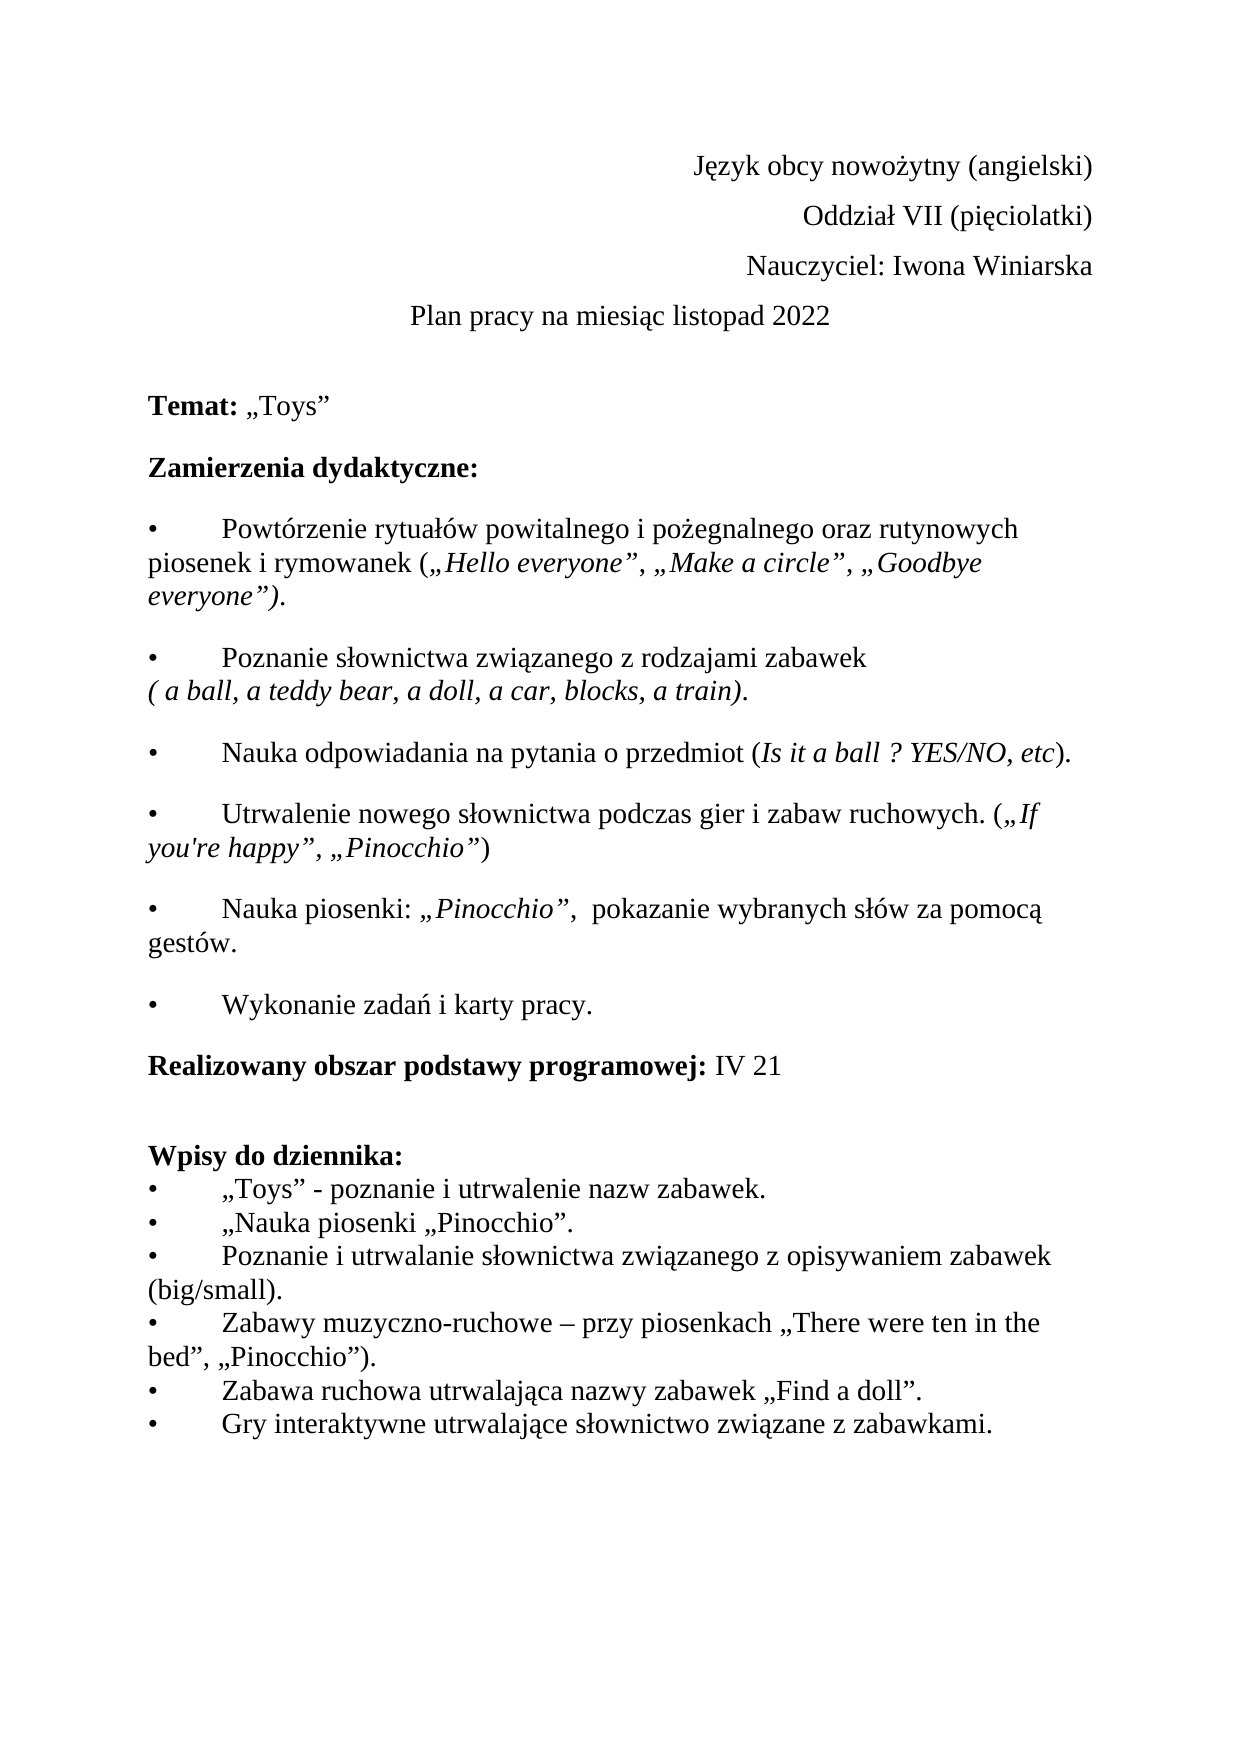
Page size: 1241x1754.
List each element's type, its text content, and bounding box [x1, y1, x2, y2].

text Zamierzenia dydaktyczne: [148, 450, 1093, 483]
list „Toys” - poznanie i utrwalenie nazw zabawek. [148, 1171, 1093, 1205]
text Język obcy nowożytny (angielski) [148, 148, 1093, 181]
text ( a ball, a teddy bear, a doll, a car, blocks, a train). [148, 673, 1093, 707]
list Gry interaktywne utrwalające słownictwo związane z zabawkami. [148, 1406, 1093, 1440]
list Poznanie i utrwalanie słownictwa związanego z opisywaniem zabawek (big/small). [148, 1238, 1093, 1306]
list Zabawy muzyczno-ruchowe – przy piosenkach „There were ten in the bed”, „Pinocchio”). [148, 1306, 1093, 1373]
list Utrwalenie nowego słownictwa podczas gier i zabaw ruchowych. („If you're happy”, „Pinocchio”) [148, 797, 1093, 864]
text Plan pracy na miesiąc listopad 2022 [148, 298, 1093, 332]
list Powtórzenie rytuałów powitalnego i pożegnalnego oraz rutynowych piosenek i rymowanek („Hello everyone”, „Make a circle”, „Goodbye everyone”). [148, 511, 1093, 612]
list Zabawa ruchowa utrwalająca nazwy zabawek „Find a doll”. [148, 1373, 1093, 1406]
text Wpisy do dziennika: [148, 1138, 1093, 1171]
text Temat: „Toys” [148, 388, 1093, 422]
list Wykonanie zadań i karty pracy. [148, 987, 1093, 1020]
text Nauczyciel: Iwona Winiarska [148, 248, 1093, 282]
text Realizowany obszar podstawy programowej: IV 21 [148, 1048, 1093, 1082]
list „Nauka piosenki „Pinocchio”. [148, 1205, 1093, 1238]
list Nauka piosenki: „Pinocchio”, pokazanie wybranych słów za pomocą gestów. [148, 892, 1093, 959]
list Poznanie słownictwa związanego z rodzajami zabawek [148, 640, 1093, 673]
text Oddział VII (pięciolatki) [148, 198, 1093, 231]
list Nauka odpowiadania na pytania o przedmiot (Is it a ball ? YES/NO, etc). [148, 735, 1093, 768]
